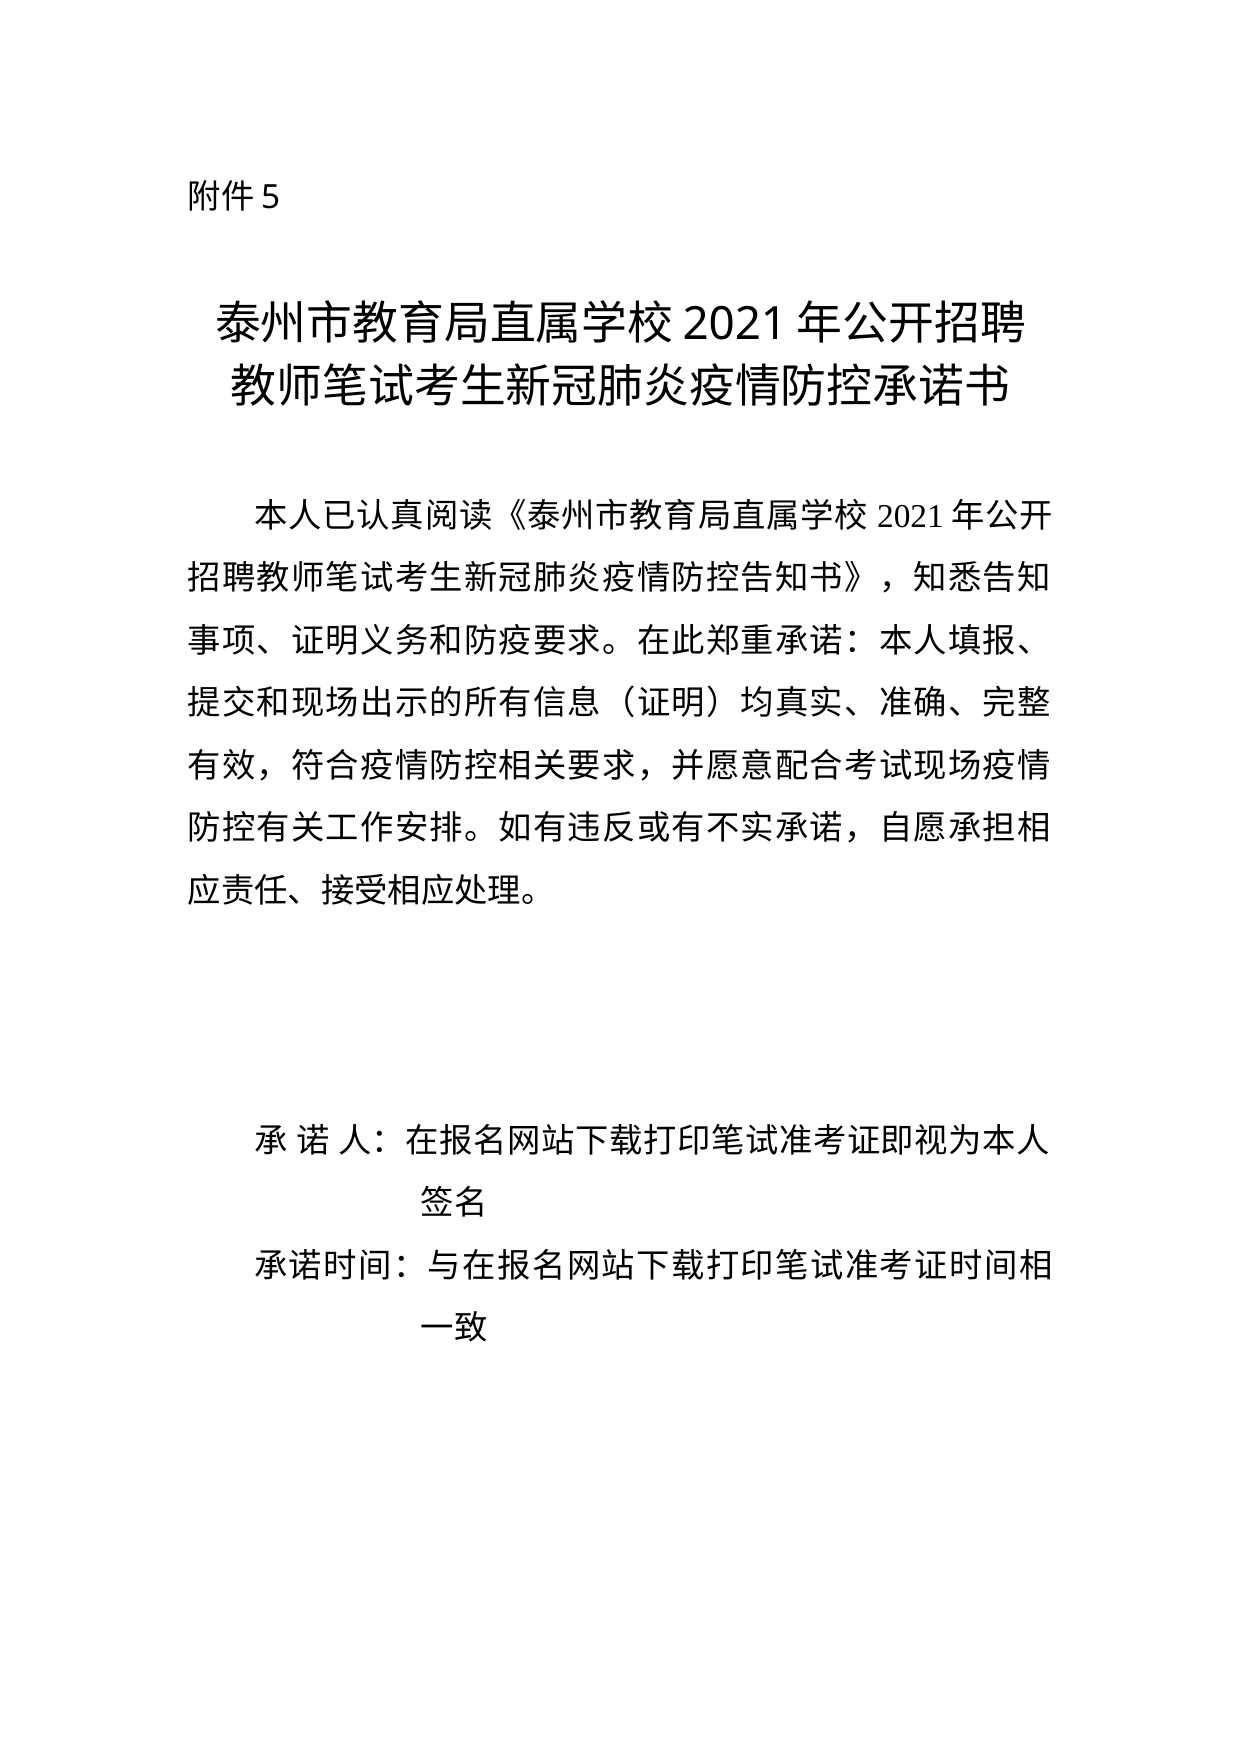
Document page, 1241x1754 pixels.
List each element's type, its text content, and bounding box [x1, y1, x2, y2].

text 附件5 [187, 162, 1053, 227]
text 泰州市教育局直属学校2021年公开招聘 [187, 289, 1053, 352]
text 本人已认真阅读《泰州市教育局直属学校2021年公开招聘教师笔试考生新冠肺炎疫情防控告知书》，知悉告知事项、证明义务和防疫要求。在此郑重承诺：本人填报、提交和现场出示的所有信息（证明）均真实、准确、完整、有效，符合疫情防控相关要求，并愿意配合考试现场疫情防控有关工作安排。如有违反或有不实承诺，自愿承担相应责任、接受相应处理。 [187, 477, 1053, 914]
text 承 诺 人：在报名网站下载打印笔试准考证即视为本人签名 [254, 1102, 1053, 1227]
text 教师笔试考生新冠肺炎疫情防控承诺书 [187, 352, 1053, 414]
text 承诺时间：与在报名网站下载打印笔试准考证时间相一致 [254, 1227, 1053, 1352]
